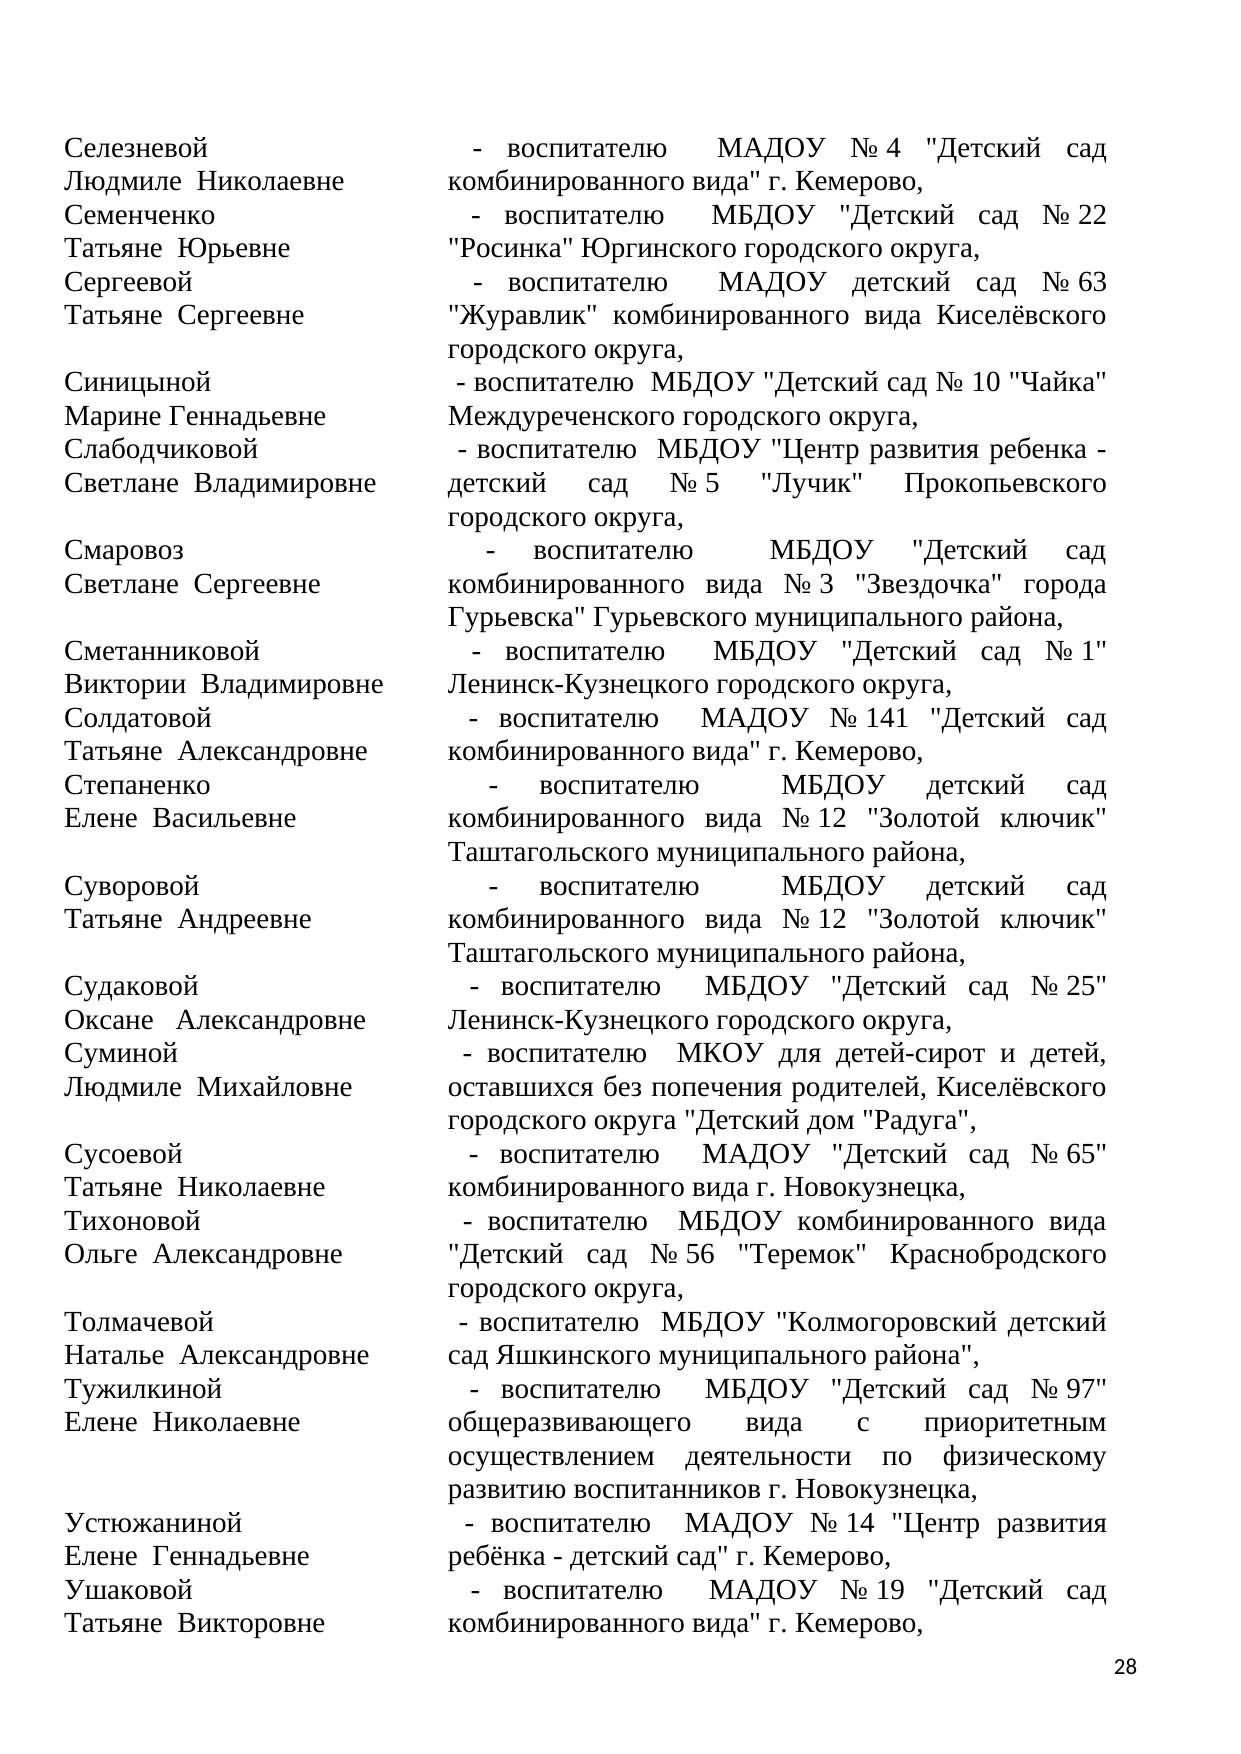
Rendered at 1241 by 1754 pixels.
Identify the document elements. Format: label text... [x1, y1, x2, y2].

table_cell - воспитателю МБДОУ "Детский сад № 97" общеразвивающего вида с приоритетным осуществлением деятельности по физическому развитию воспитанников г. Новокузнецка, [436, 1371, 1118, 1505]
table_cell Сусоевой Татьяне Николаевне [53, 1136, 436, 1203]
table_cell - воспитателю МБДОУ детский сад комбинированного вида № 12 "Золотой ключик" Таштагольского муниципального района, [436, 767, 1118, 868]
table_cell - воспитателю МАДОУ "Детский сад № 65" комбинированного вида г. Новокузнецка, [436, 1136, 1118, 1203]
table_cell Толмачевой Наталье Александровне [53, 1304, 436, 1371]
table_cell Смаровоз Светлане Сергеевне [53, 532, 436, 633]
table_cell - воспитателю МКОУ для детей-сирот и детей, оставшихся без попечения родителей, Киселёвского городского округа "Детский дом "Радуга", [436, 1035, 1118, 1136]
table_cell - воспитателю МБДОУ "Детский сад № 22 "Росинка" Юргинского городского округа, [436, 197, 1118, 264]
table_cell Устюжаниной Елене Геннадьевне [53, 1505, 436, 1572]
table_cell Слабодчиковой Светлане Владимировне [53, 432, 436, 532]
table_cell - воспитателю МБДОУ "Центр развития ребенка - детский сад № 5 "Лучик" Прокопьевского городского округа, [436, 432, 1118, 532]
table_cell - воспитателю МБДОУ "Детский сад комбинированного вида № 3 "Звездочка" города Гурьевска" Гурьевского муниципального района, [436, 532, 1118, 633]
table_cell Синицыной Марине Геннадьевне [53, 365, 436, 432]
table_cell Суминой Людмиле Михайловне [53, 1035, 436, 1136]
table_cell Ушаковой Татьяне Викторовне [53, 1572, 436, 1639]
table_cell Селезневой Людмиле Николаевне [53, 130, 436, 197]
table_cell - воспитателю МБДОУ комбинированного вида "Детский сад № 56 "Теремок" Краснобродского городского округа, [436, 1203, 1118, 1304]
table_cell Судаковой Оксане Александровне [53, 968, 436, 1035]
table_cell Семенченко Татьяне Юрьевне [53, 197, 436, 264]
table_cell Степаненко Елене Васильевне [53, 767, 436, 868]
table_cell Солдатовой Татьяне Александровне [53, 700, 436, 767]
table_cell - воспитателю МБДОУ "Детский сад № 25" Ленинск-Кузнецкого городского округа, [436, 968, 1118, 1035]
table_cell Суворовой Татьяне Андреевне [53, 868, 436, 968]
table_cell - воспитателю МАДОУ № 141 "Детский сад комбинированного вида" г. Кемерово, [436, 700, 1118, 767]
table_cell - воспитателю МАДОУ № 4 "Детский сад комбинированного вида" г. Кемерово, [436, 130, 1118, 197]
table_cell Тихоновой Ольге Александровне [53, 1203, 436, 1304]
table_cell - воспитателю МБДОУ детский сад комбинированного вида № 12 "Золотой ключик" Таштагольского муниципального района, [436, 868, 1118, 968]
table_cell - воспитателю МАДОУ детский сад № 63 "Журавлик" комбинированного вида Киселёвского городского округа, [436, 264, 1118, 364]
table_cell - воспитателю МБДОУ "Детский сад № 10 "Чайка" Междуреченского городского округа, [436, 365, 1118, 432]
table_cell - воспитателю МБДОУ "Детский сад № 1" Ленинск-Кузнецкого городского округа, [436, 633, 1118, 700]
table_cell - воспитателю МБДОУ "Колмогоровский детский сад Яшкинского муниципального района", [436, 1304, 1118, 1371]
table_cell Сергеевой Татьяне Сергеевне [53, 264, 436, 364]
table_cell - воспитателю МАДОУ № 19 "Детский сад комбинированного вида" г. Кемерово, [436, 1572, 1118, 1639]
table_cell Тужилкиной Елене Николаевне [53, 1371, 436, 1505]
table_cell Сметанниковой Виктории Владимировне [53, 633, 436, 700]
table_cell - воспитателю МАДОУ № 14 "Центр развития ребёнка - детский сад" г. Кемерово, [436, 1505, 1118, 1572]
